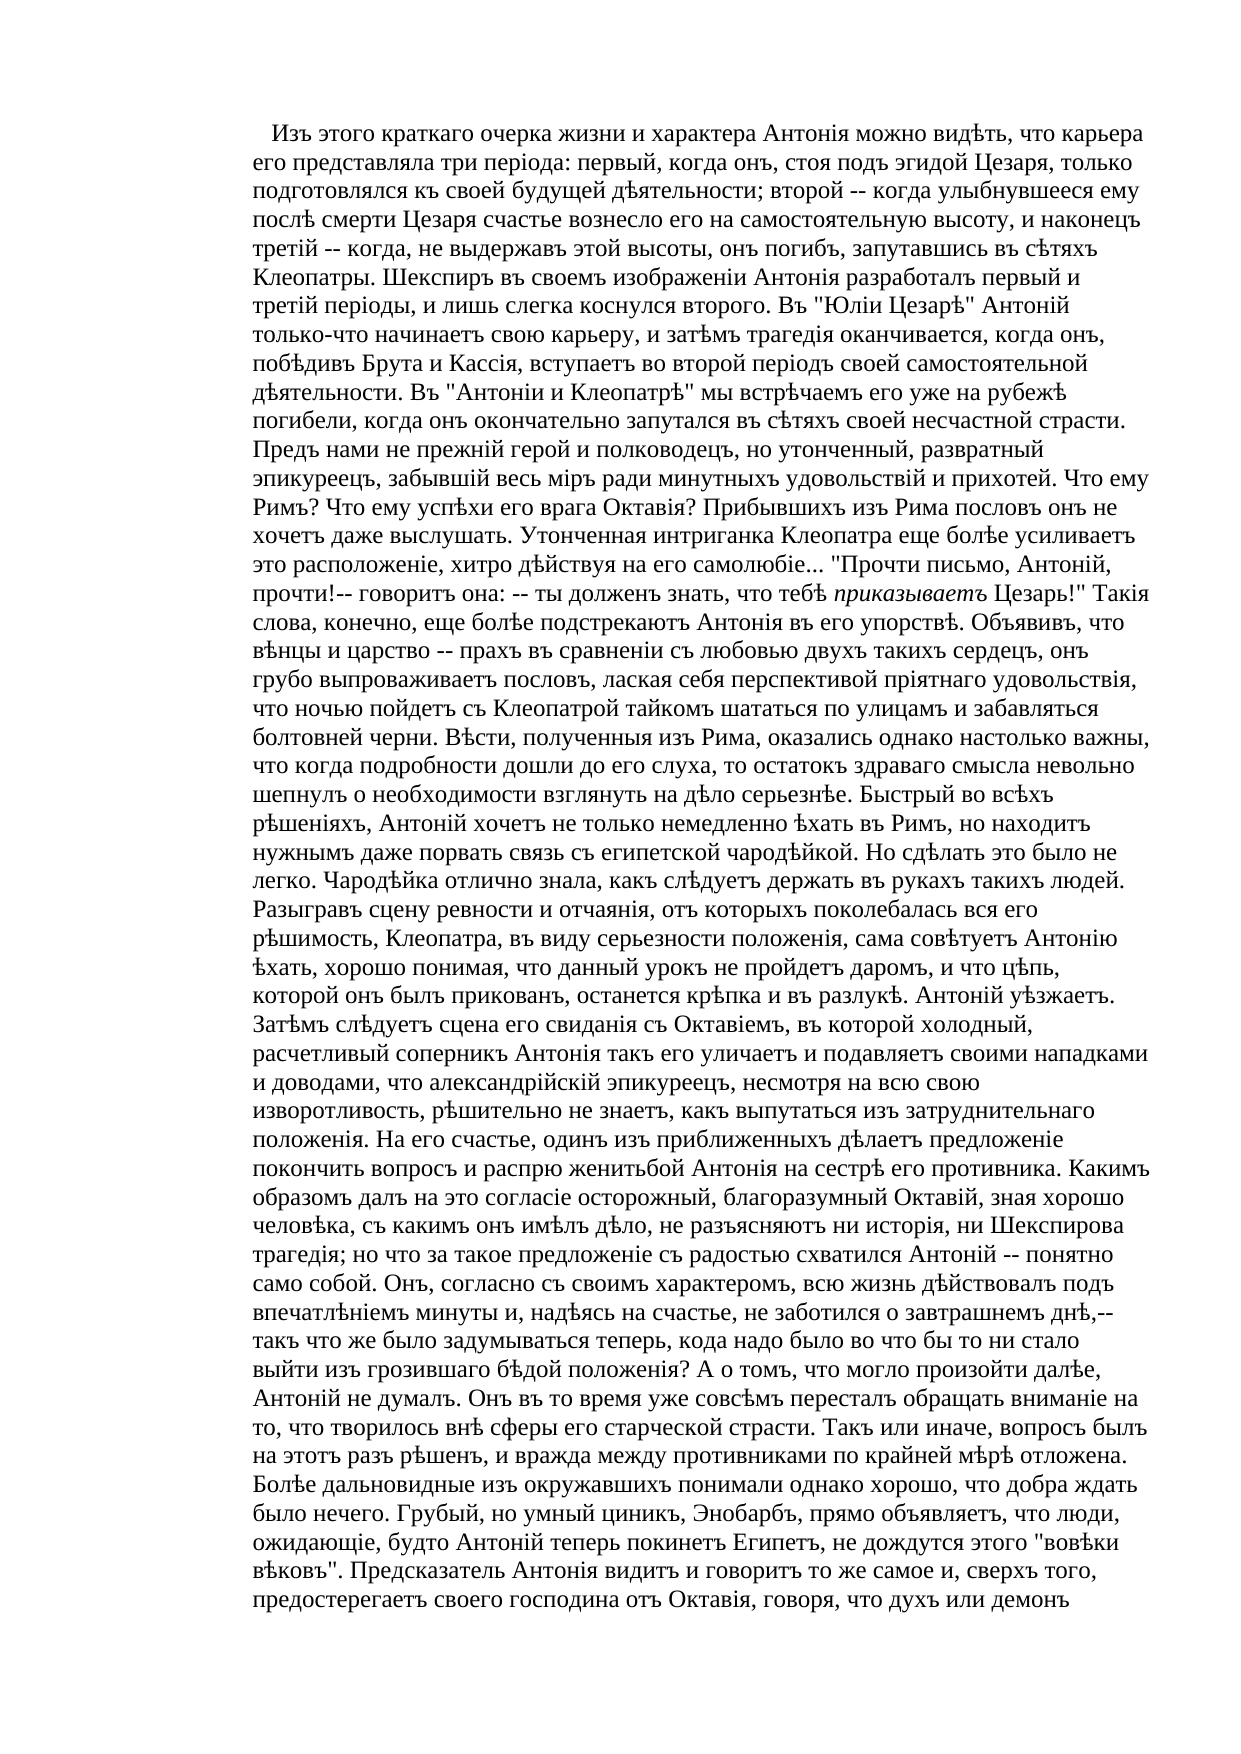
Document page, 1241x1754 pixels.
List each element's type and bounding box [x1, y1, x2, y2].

text [252, 118, 1152, 1613]
